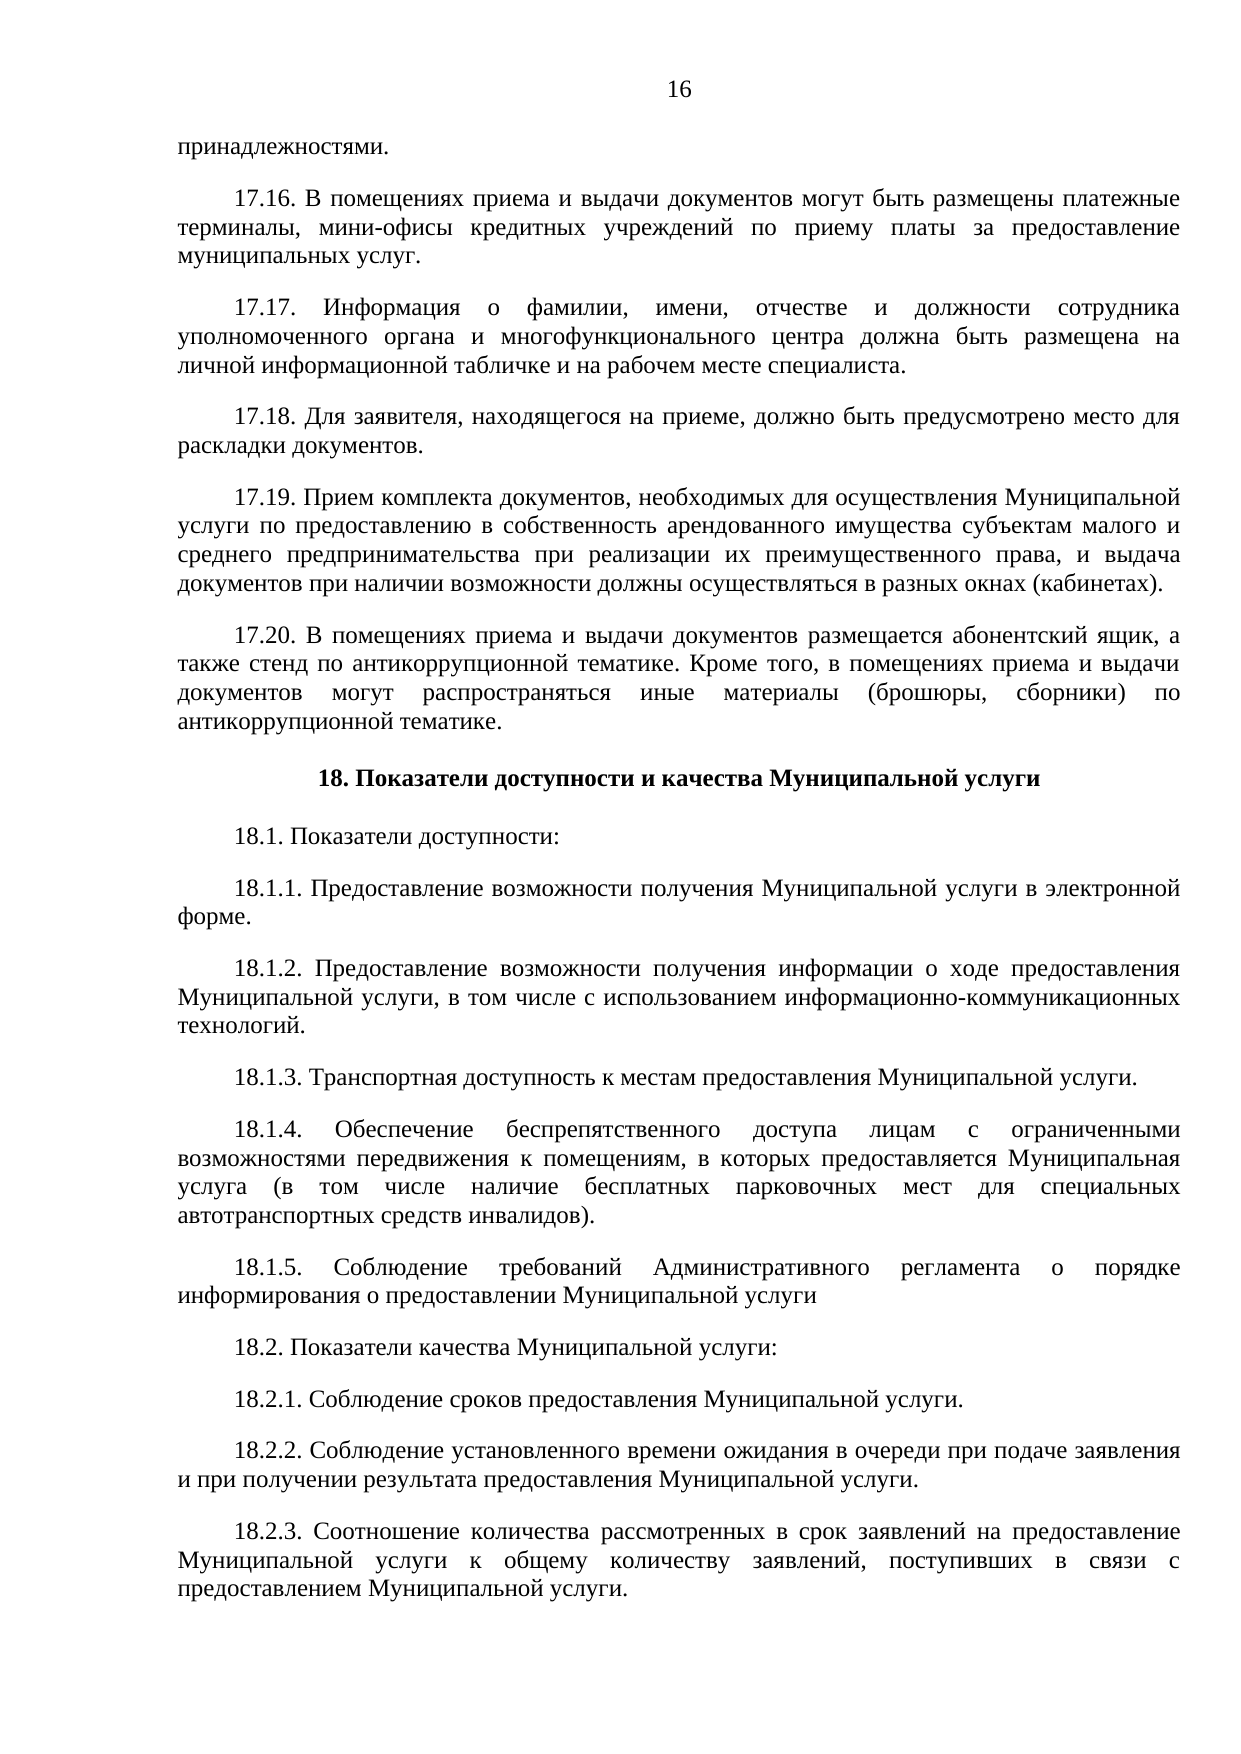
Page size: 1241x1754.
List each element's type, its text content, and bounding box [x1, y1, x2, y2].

text 18.1.3. Транспортная доступность к местам предоставления Муниципальной услуги. [177, 1062, 1181, 1091]
title 18. Показатели доступности и качества Муниципальной услуги [177, 763, 1181, 792]
text 18.1.2. Предоставление возможности получения информации о ходе предоставления Муниципальной услуги, в том числе с использованием информационно-коммуникационных технологий. [177, 953, 1181, 1039]
text 18.2.1. Соблюдение сроков предоставления Муниципальной услуги. [177, 1384, 1181, 1413]
text 18.1. Показатели доступности: [177, 821, 1181, 850]
text 18.2. Показатели качества Муниципальной услуги: [177, 1332, 1181, 1361]
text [177, 131, 1181, 160]
text 17.19. Прием комплекта документов, необходимых для осуществления Муниципальной услуги по предоставлению в собственность арендованного имущества субъектам малого и среднего предпринимательства при реализации их преимущественного права, и выдача документов при наличии возможности должны осуществляться в разных окнах (кабинетах). [177, 482, 1181, 597]
text 17.16. В помещениях приема и выдачи документов могут быть размещены платежные терминалы, мини-офисы кредитных учреждений по приему платы за предоставление муниципальных услуг. [177, 183, 1181, 269]
text 18.1.4. Обеспечение беспрепятственного доступа лицам с ограниченными возможностями передвижения к помещениям, в которых предоставляется Муниципальная услуга (в том числе наличие бесплатных парковочных мест для специальных автотранспортных средств инвалидов). [177, 1114, 1181, 1229]
text 18.2.2. Соблюдение установленного времени ожидания в очереди при подаче заявления и при получении результата предоставления Муниципальной услуги. [177, 1436, 1181, 1493]
text 18.2.3. Соотношение количества рассмотренных в срок заявлений на предоставление Муниципальной услуги к общему количеству заявлений, поступивших в связи с предоставлением Муниципальной услуги. [177, 1516, 1181, 1602]
text 17.20. В помещениях приема и выдачи документов размещается абонентский ящик, а также стенд по антикоррупционной тематике. Кроме того, в помещениях приема и выдачи документов могут распространяться иные материалы (брошюры, сборники) по антикоррупционной тематике. [177, 620, 1181, 735]
text 17.18. Для заявителя, находящегося на приеме, должно быть предусмотрено место для раскладки документов. [177, 401, 1181, 459]
text 18.1.1. Предоставление возможности получения Муниципальной услуги в электронной форме. [177, 873, 1181, 930]
text 18.1.5. Соблюдение требований Административного регламента о порядке информирования о предоставлении Муниципальной услуги [177, 1252, 1181, 1309]
text 17.17. Информация о фамилии, имени, отчестве и должности сотрудника уполномоченного органа и многофункционального центра должна быть размещена на личной информационной табличке и на рабочем месте специалиста. [177, 292, 1181, 378]
